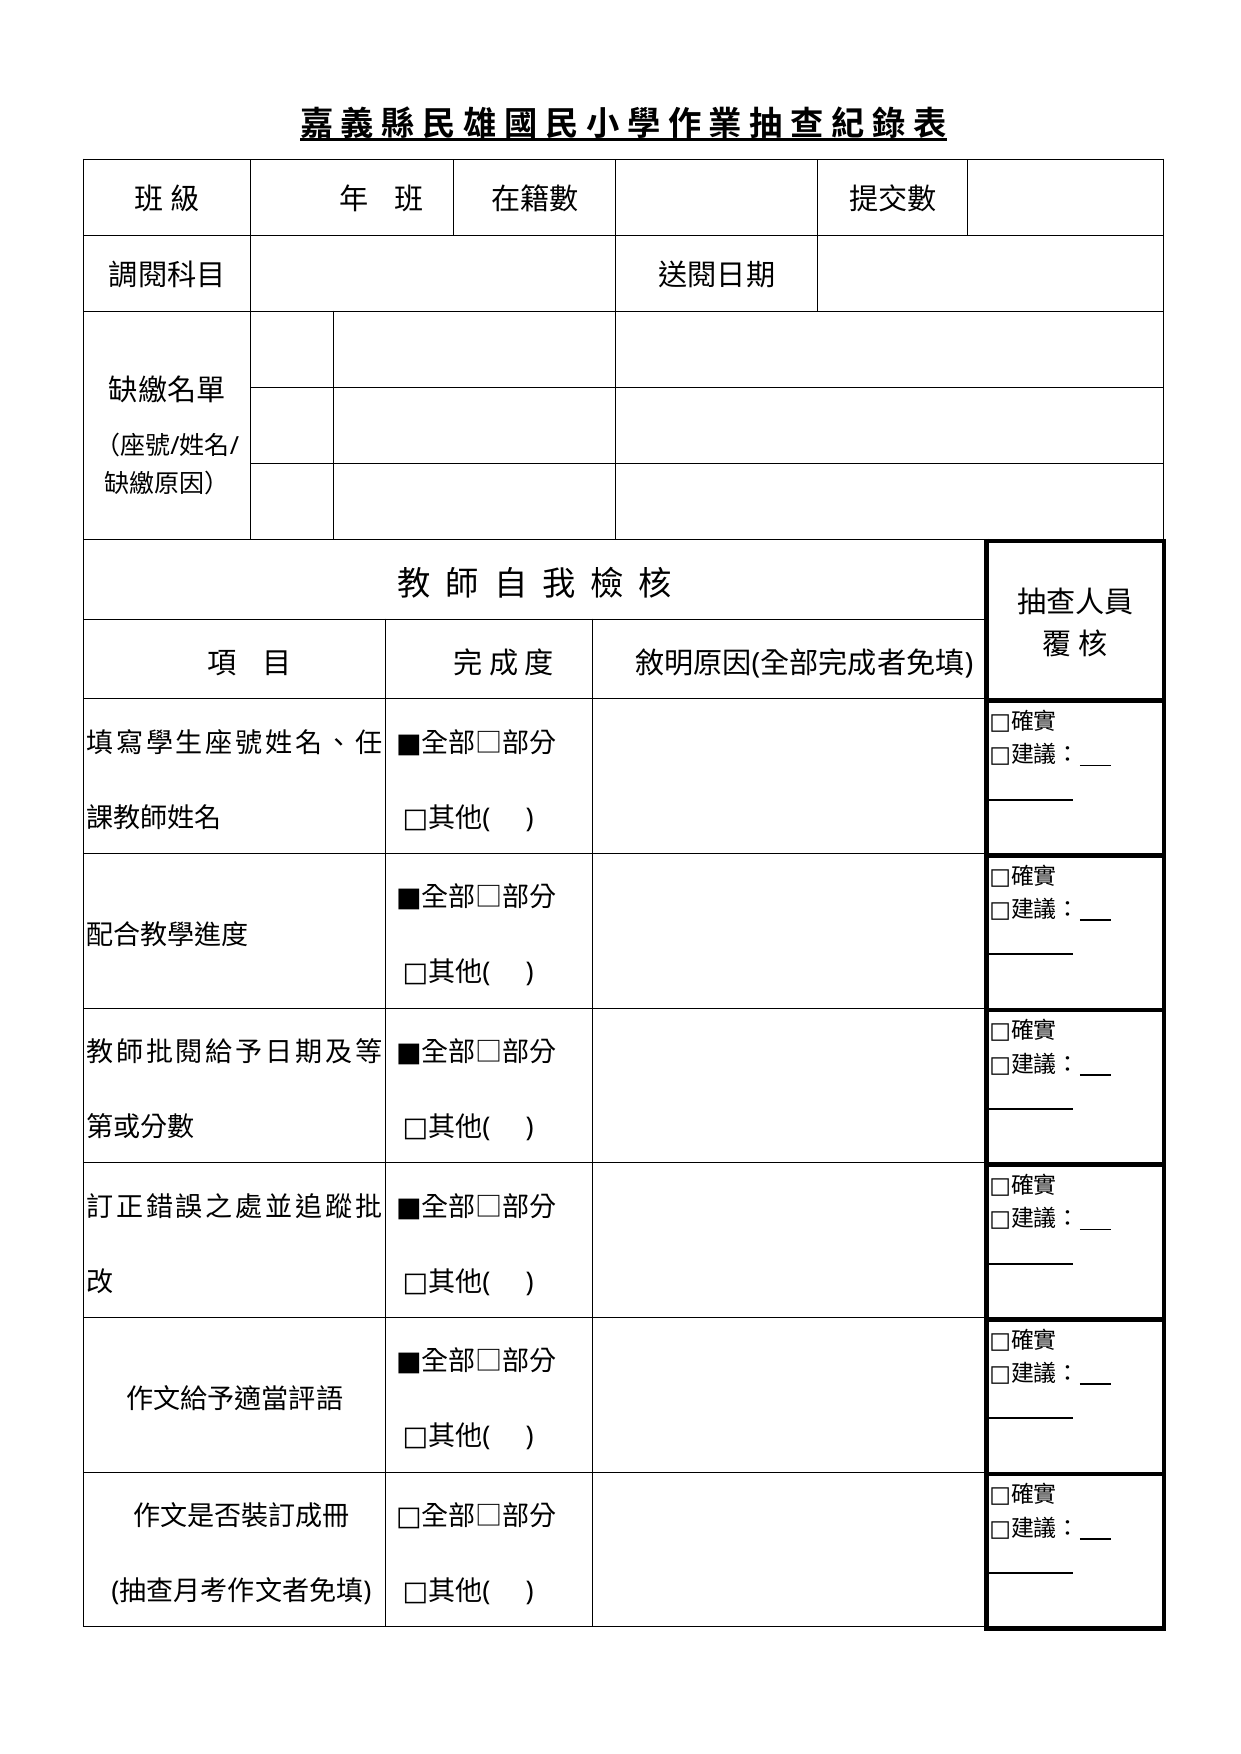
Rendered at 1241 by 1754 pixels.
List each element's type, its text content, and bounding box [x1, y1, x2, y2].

table_cell □全部□部分 □其他( ) [386, 1473, 592, 1626]
table_header 班 級 [84, 160, 250, 234]
table_header [616, 160, 817, 234]
table_cell [616, 464, 1163, 539]
table_cell 教 師 自 我 檢 核 [84, 540, 984, 618]
table_cell 敘明原因(全部完成者免填) [593, 620, 984, 698]
table_cell ■全部□部分 □其他( ) [386, 1163, 592, 1317]
table_cell ■全部□部分 □其他( ) [386, 1318, 592, 1472]
table_cell 作文給予適當評語 [84, 1318, 385, 1472]
table_cell 調閱科目 [84, 236, 250, 311]
table_cell ■全部□部分 □其他( ) [386, 699, 592, 853]
table_cell 完 成 度 [386, 620, 592, 698]
table_cell □確實 □建議： [989, 1167, 1162, 1317]
table_cell [251, 236, 615, 311]
table_header 在籍數 [454, 160, 615, 234]
table_cell [593, 1163, 984, 1317]
table_cell [251, 388, 333, 463]
table_header 提交數 [818, 160, 967, 234]
table_cell 作文是否裝訂成冊 (抽查月考作文者免填) [84, 1473, 385, 1626]
table_cell 訂正錯誤之處並追蹤批改 [84, 1163, 385, 1317]
table_cell [818, 236, 1163, 311]
table_cell [251, 312, 333, 387]
table_cell [593, 1318, 984, 1472]
table_cell [334, 312, 615, 387]
table_cell [251, 464, 333, 539]
table_cell ■全部□部分 □其他( ) [386, 854, 592, 1007]
table_cell 抽查人員 覆 核 [989, 543, 1162, 698]
text 嘉 義 縣 民 雄 國 民 小 學 作 業 抽 查 紀 錄 表 [83, 83, 1163, 158]
table_cell 配合教學進度 [84, 854, 385, 1007]
table_cell 項 目 [84, 620, 385, 698]
table_header 年 班 [251, 160, 453, 234]
table_cell [593, 1473, 984, 1626]
table_cell 教師批閱給予日期及等第或分數 [84, 1009, 385, 1162]
table_cell [334, 388, 615, 463]
table_cell [616, 388, 1163, 463]
table_cell ■全部□部分 □其他( ) [386, 1009, 592, 1162]
table_cell 送閱日期 [616, 236, 817, 311]
table_cell □確實 □建議： [989, 703, 1162, 853]
table_cell 填寫學生座號姓名、任課教師姓名 [84, 699, 385, 853]
table_cell [616, 312, 1163, 387]
table_cell [593, 699, 984, 853]
table_cell [593, 854, 984, 1007]
table_header [968, 160, 1163, 234]
table_cell □確實 □建議： [989, 1322, 1162, 1472]
table_cell 缺繳名單 （座號/姓名/缺繳原因） [84, 312, 250, 539]
table_cell [334, 464, 615, 539]
table_cell □確實 □建議： [989, 1476, 1162, 1626]
table_cell [593, 1009, 984, 1162]
table_cell □確實 □建議： [989, 858, 1162, 1007]
table_cell □確實 □建議： [989, 1012, 1162, 1162]
